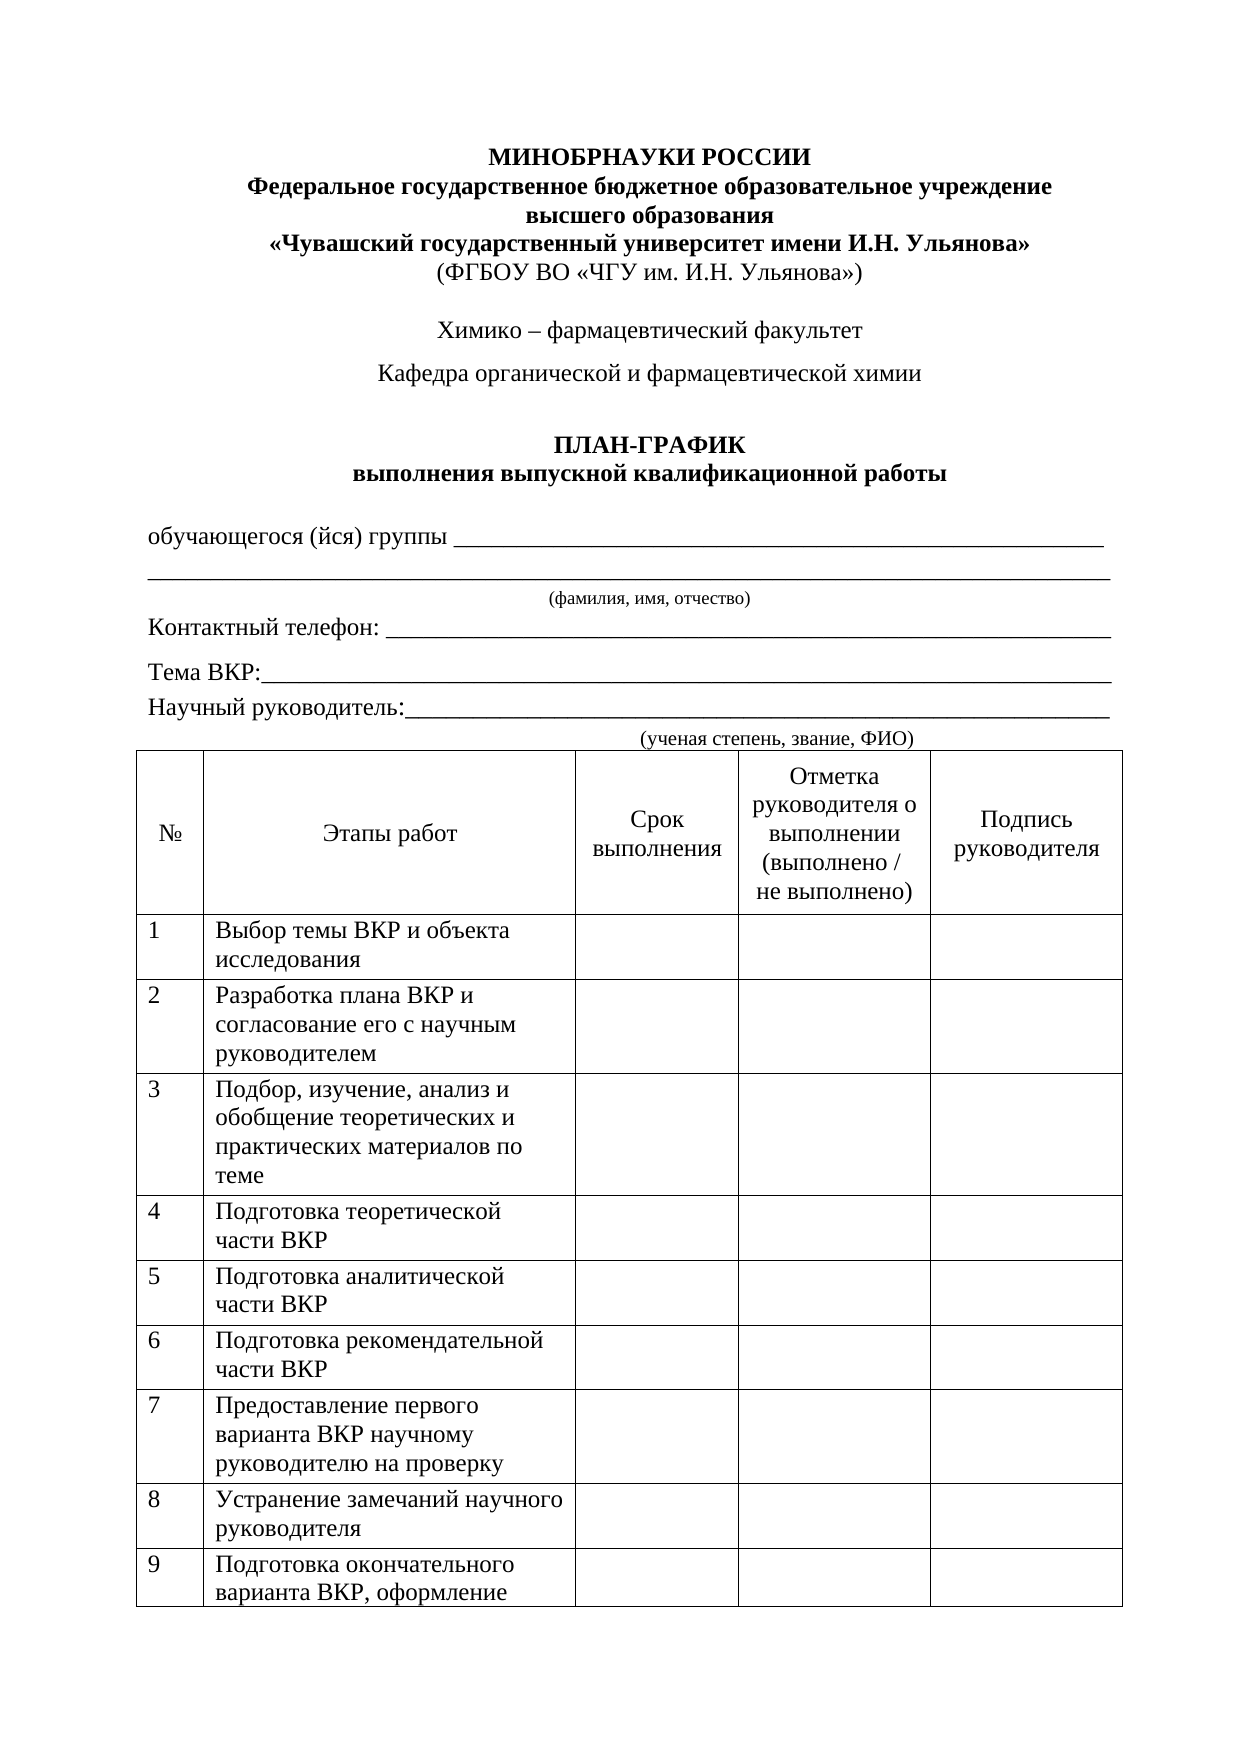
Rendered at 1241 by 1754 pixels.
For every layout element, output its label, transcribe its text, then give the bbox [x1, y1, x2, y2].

table_cell [739, 1484, 930, 1548]
text «Чувашский государственный университет имени И.Н. Ульянова» [148, 228, 1152, 257]
table_cell Подготовка теоретической части ВКР [204, 1196, 575, 1260]
table_cell Подготовка аналитической части ВКР [204, 1261, 575, 1324]
table_cell 2 [137, 980, 203, 1073]
table_cell [576, 1261, 738, 1324]
text Контактный телефон: __________________________________________________________ [148, 612, 1152, 640]
table_cell [931, 1074, 1122, 1195]
text (фамилия, имя, отчество) [148, 587, 1152, 608]
table_cell [931, 1549, 1122, 1606]
table_cell [739, 1261, 930, 1324]
table_header Подпись руководителя [931, 751, 1122, 914]
table_cell [739, 915, 930, 979]
text Химико – фармацевтический факультет [148, 315, 1152, 343]
table_cell [739, 1390, 930, 1483]
table_cell [931, 1390, 1122, 1483]
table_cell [204, 1549, 575, 1606]
table_cell 7 [137, 1390, 203, 1483]
table_cell 8 [137, 1484, 203, 1548]
table_header Отметка руководителя о выполнении (выполнено / не выполнено) [739, 751, 930, 914]
text обучающегося (йся) группы ____________________________________________________ [148, 521, 1152, 549]
table_cell [576, 1549, 738, 1606]
table_cell [931, 1261, 1122, 1324]
table_cell [931, 915, 1122, 979]
text (ФГБОУ ВО «ЧГУ им. И.Н. Ульянова») [148, 257, 1152, 286]
table_cell 1 [137, 915, 203, 979]
table_cell 6 [137, 1326, 203, 1389]
text выполнения выпускной квалификационной работы [148, 458, 1152, 487]
text _____________________________________________________________________________ [148, 554, 1152, 582]
table_cell [931, 980, 1122, 1073]
table_cell [931, 1484, 1122, 1548]
table_cell [576, 1484, 738, 1548]
table_cell Подготовка рекомендательной части ВКР [204, 1326, 575, 1389]
table_cell [931, 1326, 1122, 1389]
text Кафедра органической и фармацевтической химии [148, 358, 1152, 387]
table_cell 5 [137, 1261, 203, 1324]
table_header № [137, 751, 203, 914]
text ПЛАН-ГРАФИК [148, 430, 1152, 458]
text Федеральное государственное бюджетное образовательное учреждение [148, 171, 1152, 200]
table_cell [739, 1196, 930, 1260]
table_cell [576, 980, 738, 1073]
table_cell Разработка плана ВКР и согласование его с научным руководителем [204, 980, 575, 1073]
text (ученая степень, звание, ФИО) [148, 726, 1152, 750]
text высшего образования [148, 200, 1152, 228]
table_cell [576, 1326, 738, 1389]
table_cell [576, 1390, 738, 1483]
text Тема ВКР:____________________________________________________________________ [148, 657, 1152, 686]
table_cell Устранение замечаний научного руководителя [204, 1484, 575, 1548]
table_cell [739, 980, 930, 1073]
table_cell [576, 1196, 738, 1260]
text Научный руководитель:____________________________________________________ [148, 690, 1152, 721]
table_cell Выбор темы ВКР и объекта исследования [204, 915, 575, 979]
table_cell 4 [137, 1196, 203, 1260]
title МИНОБРНАУКИ РОССИИ [148, 142, 1152, 171]
table_cell Подбор, изучение, анализ и обобщение теоретических и практических материалов по теме [204, 1074, 575, 1195]
table_cell [739, 1549, 930, 1606]
table_cell Предоставление первого варианта ВКР научному руководителю на проверку [204, 1390, 575, 1483]
table_header Этапы работ [204, 751, 575, 914]
table_cell 3 [137, 1074, 203, 1195]
table_cell [576, 1074, 738, 1195]
table_cell [931, 1196, 1122, 1260]
table_cell [739, 1326, 930, 1389]
table_cell 9 [137, 1549, 203, 1606]
table_header Срок выполнения [576, 751, 738, 914]
table_cell [576, 915, 738, 979]
table_cell [739, 1074, 930, 1195]
